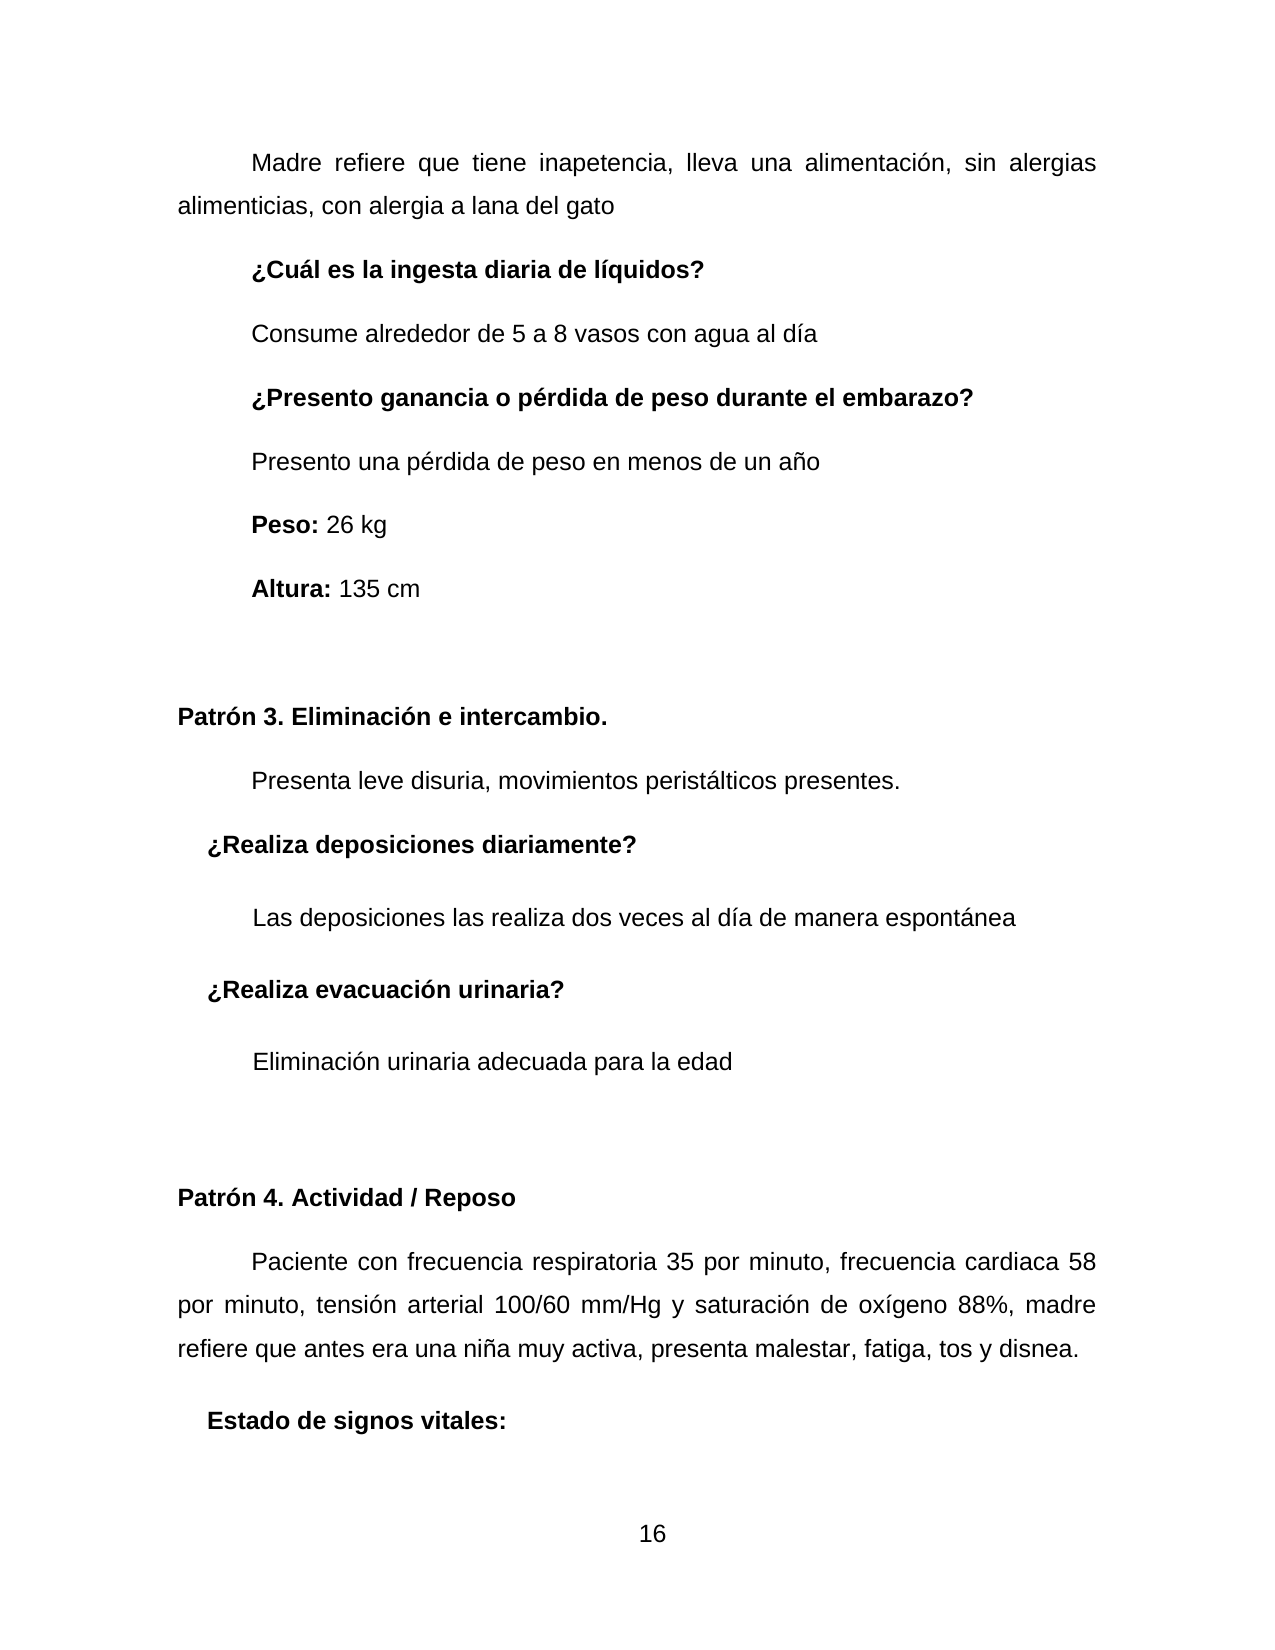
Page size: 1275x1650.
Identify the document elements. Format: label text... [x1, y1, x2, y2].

text Patrón 3. Eliminación e intercambio. [177, 702, 1098, 731]
text ¿Presento ganancia o pérdida de peso durante el embarazo? [177, 383, 1098, 411]
text Las deposiciones las realiza dos veces al día de manera espontánea [177, 903, 1098, 931]
text ¿Cuál es la ingesta diaria de líquidos? [177, 255, 1098, 283]
text ¿Realiza deposiciones diariamente? [177, 830, 1098, 859]
text ¿Realiza evacuación urinaria? [177, 975, 1098, 1004]
text Presenta leve disuria, movimientos peristálticos presentes. [177, 766, 1098, 795]
text Eliminación urinaria adecuada para la edad [177, 1047, 1098, 1076]
text Estado de signos vitales: [177, 1406, 1098, 1435]
text Paciente con frecuencia respiratoria 35 por minuto, frecuencia cardiaca 58 por minuto, tensión arterial 100/60 mm/Hg y saturación de oxígeno 88%, madre refiere que antes era una niña muy activa, presenta malestar, fatiga, tos y disnea. [177, 1247, 1098, 1362]
text Madre refiere que tiene inapetencia, lleva una alimentación, sin alergias alimenticias, con alergia a lana del gato [177, 148, 1098, 219]
text Peso: 26 kg [177, 511, 1098, 539]
text Altura: 135 cm [177, 574, 1098, 603]
text Patrón 4. Actividad / Reposo [177, 1183, 1098, 1212]
text Presento una pérdida de peso en menos de un año [177, 447, 1098, 475]
text Consume alrededor de 5 a 8 vasos con agua al día [177, 319, 1098, 347]
